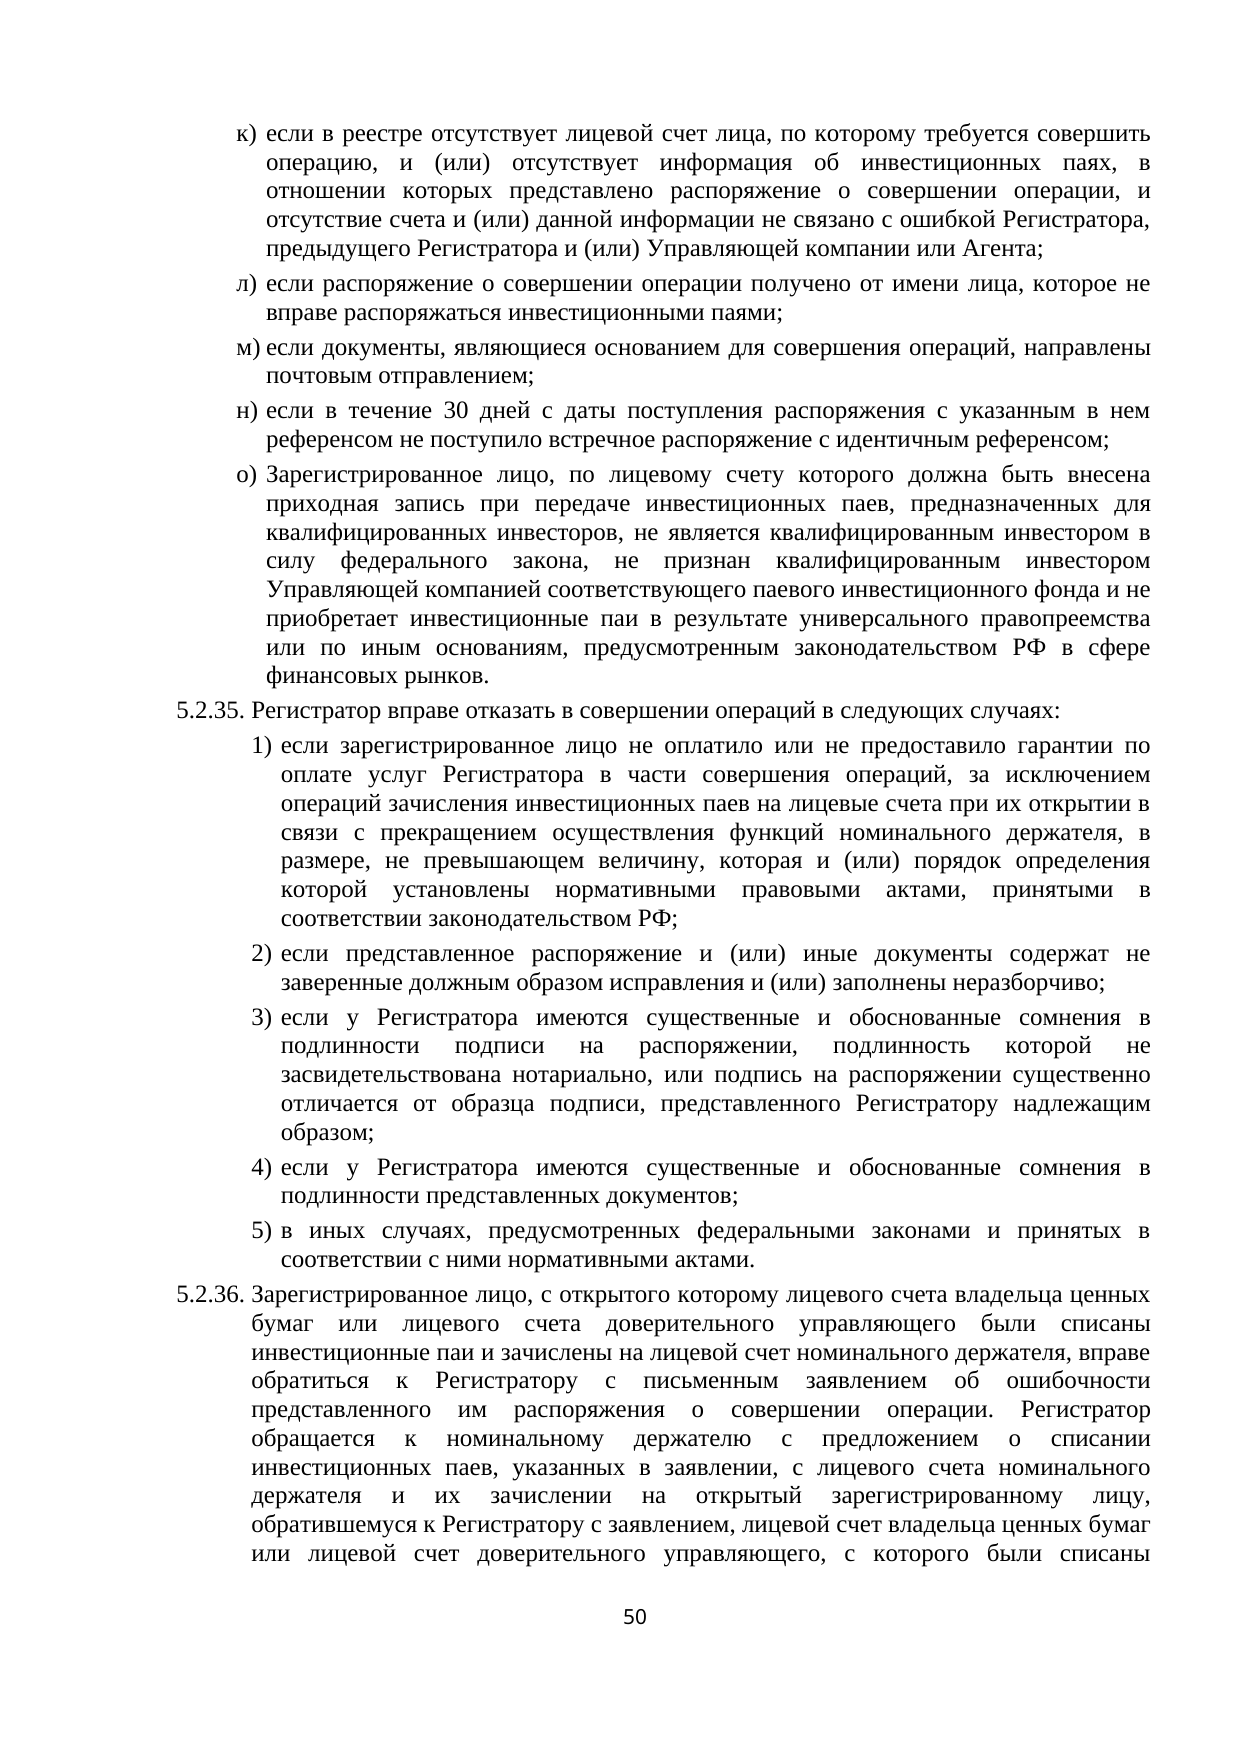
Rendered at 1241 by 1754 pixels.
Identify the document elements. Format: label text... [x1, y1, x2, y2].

list если в реестре отсутствует лицевой счет лица, по которому требуется совершить операцию, и (или) отсутствует информация об инвестиционных паях, в отношении которых представлено распоряжение о совершении операции, и отсутствие счета и (или) данной информации не связано с ошибкой Регистратора, предыдущего Регистратора и (или) Управляющей компании или Агента; [236, 118, 1152, 262]
list если у Регистратора имеются существенные и обоснованные сомнения в подлинности подписи на распоряжении, подлинность которой не засвидетельствована нотариально, или подпись на распоряжении существенно отличается от образца подписи, представленного Регистратору надлежащим образом; [251, 1002, 1152, 1146]
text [176, 1279, 1152, 1567]
list если у Регистратора имеются существенные и обоснованные сомнения в подлинности представленных документов; [251, 1152, 1152, 1209]
list если представленное распоряжение и (или) иные документы содержат не заверенные должным образом исправления и (или) заполнены неразборчиво; [251, 938, 1152, 996]
list если распоряжение о совершении операции получено от имени лица, которое не вправе распоряжаться инвестиционными паями; [236, 268, 1152, 326]
list Зарегистрированное лицо, по лицевому счету которого должна быть внесена приходная запись при передаче инвестиционных паев, предназначенных для квалифицированных инвесторов, не является квалифицированным инвестором в силу федерального закона, не признан квалифицированным инвестором Управляющей компанией соответствующего паевого инвестиционного фонда и не приобретает инвестиционные паи в результате универсального правопреемства или по иным основаниям, предусмотренным законодательством РФ в сфере финансовых рынков. [236, 459, 1152, 689]
list если зарегистрированное лицо не оплатило или не предоставило гарантии по оплате услуг Регистратора в части совершения операций, за исключением операций зачисления инвестиционных паев на лицевые счета при их открытии в связи с прекращением осуществления функций номинального держателя, в размере, не превышающем величину, которая и (или) порядок определения которой установлены нормативными правовыми актами, принятыми в соответствии законодательством РФ; [251, 731, 1152, 932]
list если документы, являющиеся основанием для совершения операций, направлены почтовым отправлением; [236, 332, 1152, 389]
list в иных случаях, предусмотренных федеральными законами и принятых в соответствии с ними нормативными актами. [251, 1216, 1152, 1273]
list если в течение 30 дней с даты поступления распоряжения с указанным в нем референсом не поступило встречное распоряжение с идентичным референсом; [236, 396, 1152, 453]
text Регистратор вправе отказать в совершении операций в следующих случаях: [176, 696, 1152, 724]
